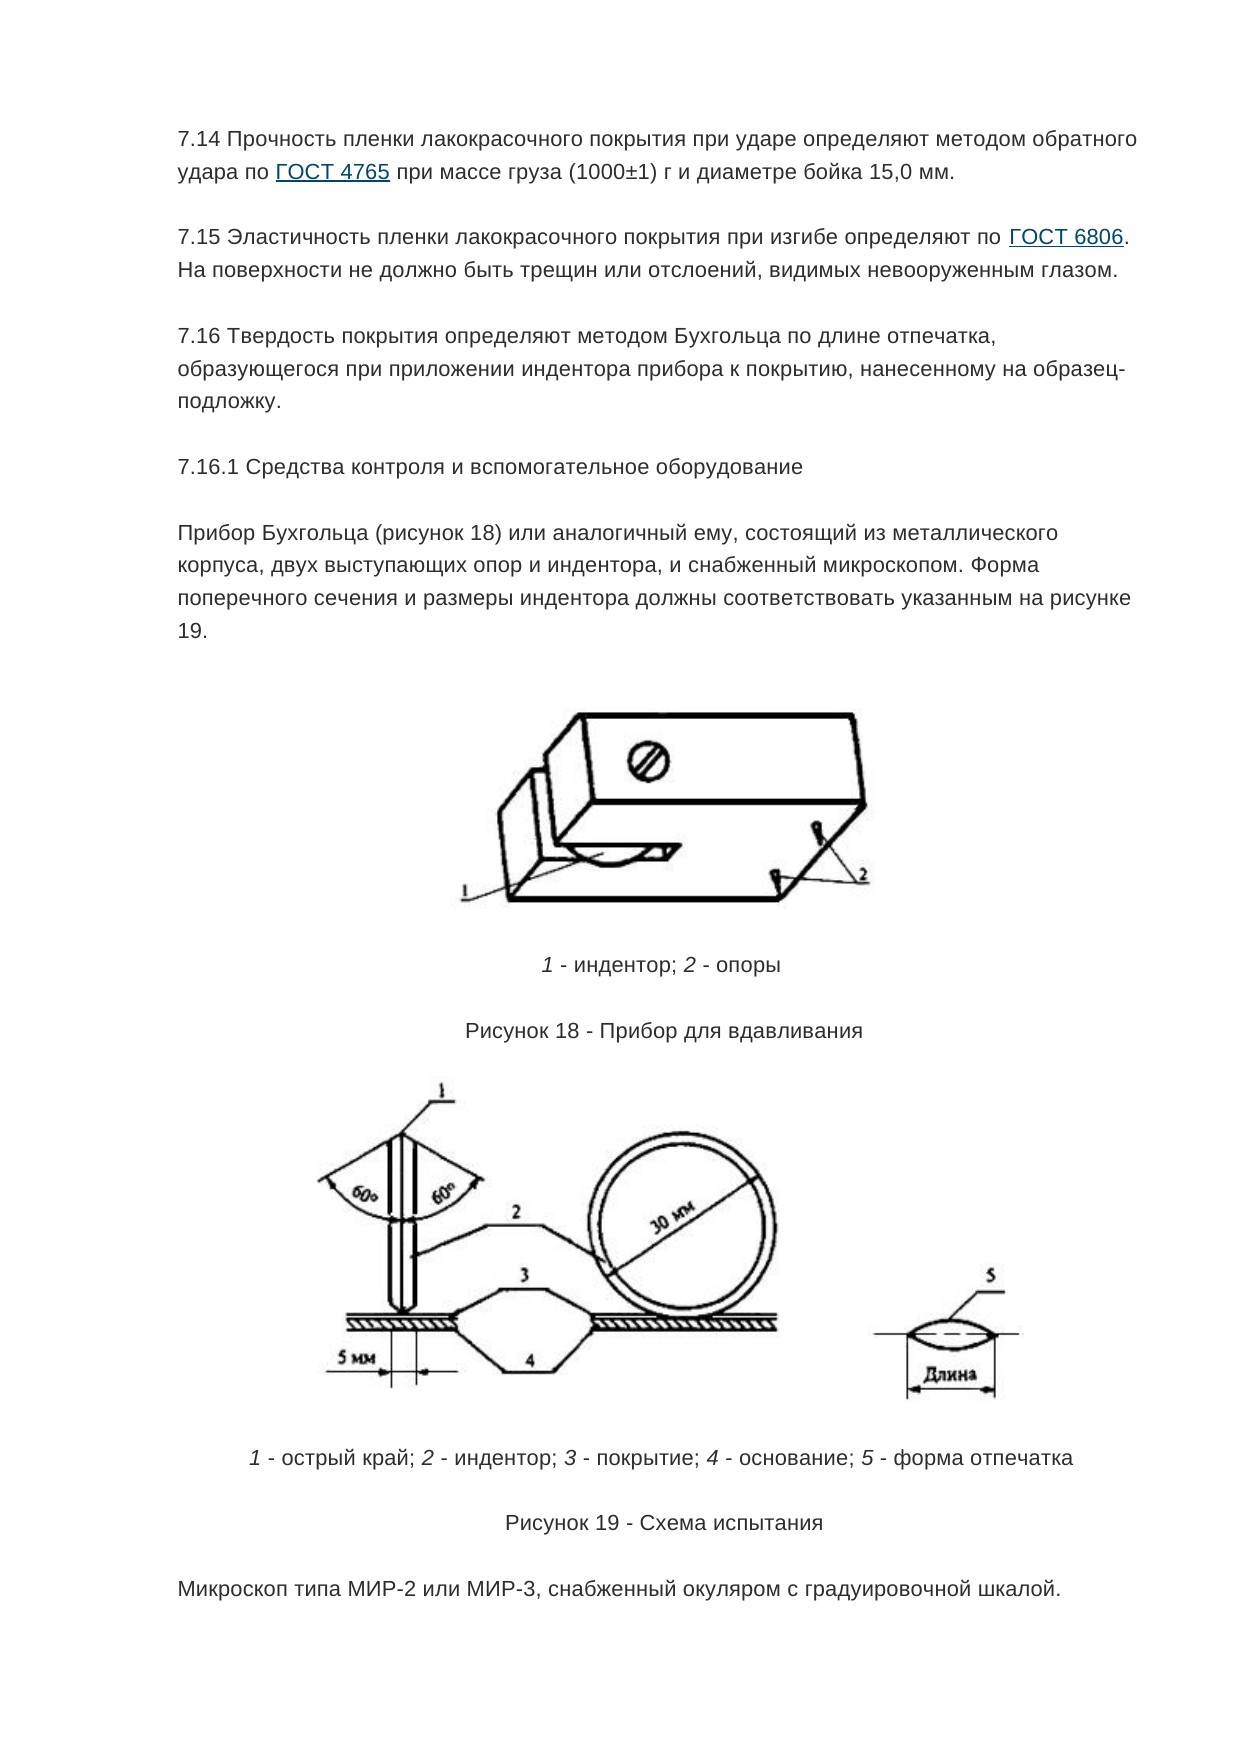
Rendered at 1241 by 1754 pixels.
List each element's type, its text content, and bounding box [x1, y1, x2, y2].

text 7.16.1 Средства контроля и вспомогательное оборудование Прибор Бухгольца (рисунок 18) или аналогичный ему, состоящий из металлического корпуса, двух выступающих опор и индентора, и снабженный микроскопом. Форма поперечного сечения и размеры индентора должны соответствовать указанным на рисунке 19. [177, 446, 1152, 709]
text 1 - острый край; 2 - индентор; 3 - покрытие; 4 - основание; 5 - форма отпечатка Рисунок 19 - Схема испытания [177, 1404, 1152, 1568]
text 7.14 Прочность пленки лакокрасочного покрытия при ударе определяют методом обратного удара по ГОСТ 4765 при массе груза (1000±1) г и диаметре бойка 15,0 мм. [177, 118, 1152, 217]
picture [449, 708, 880, 912]
text 7.15 Эластичность пленки лакокрасочного покрытия при изгибе определяют по ГОСТ 6806. На поверхности не должно быть трещин или отслоений, видимых невооруженным глазом. [177, 217, 1152, 315]
text 1 - индентор; 2 - опоры Рисунок 18 - Прибор для вдавливания [177, 709, 1152, 1076]
text 7.16 Твердость покрытия определяют методом Бухгольца по длине отпечатка, образующегося при приложении индентора прибора к покрытию, нанесенному на образец-подложку. [177, 315, 1152, 446]
picture [305, 1076, 1024, 1404]
text Микроскоп типа МИР-2 или МИР-3, снабженный окуляром с градуировочной шкалой. [177, 1568, 1152, 1634]
